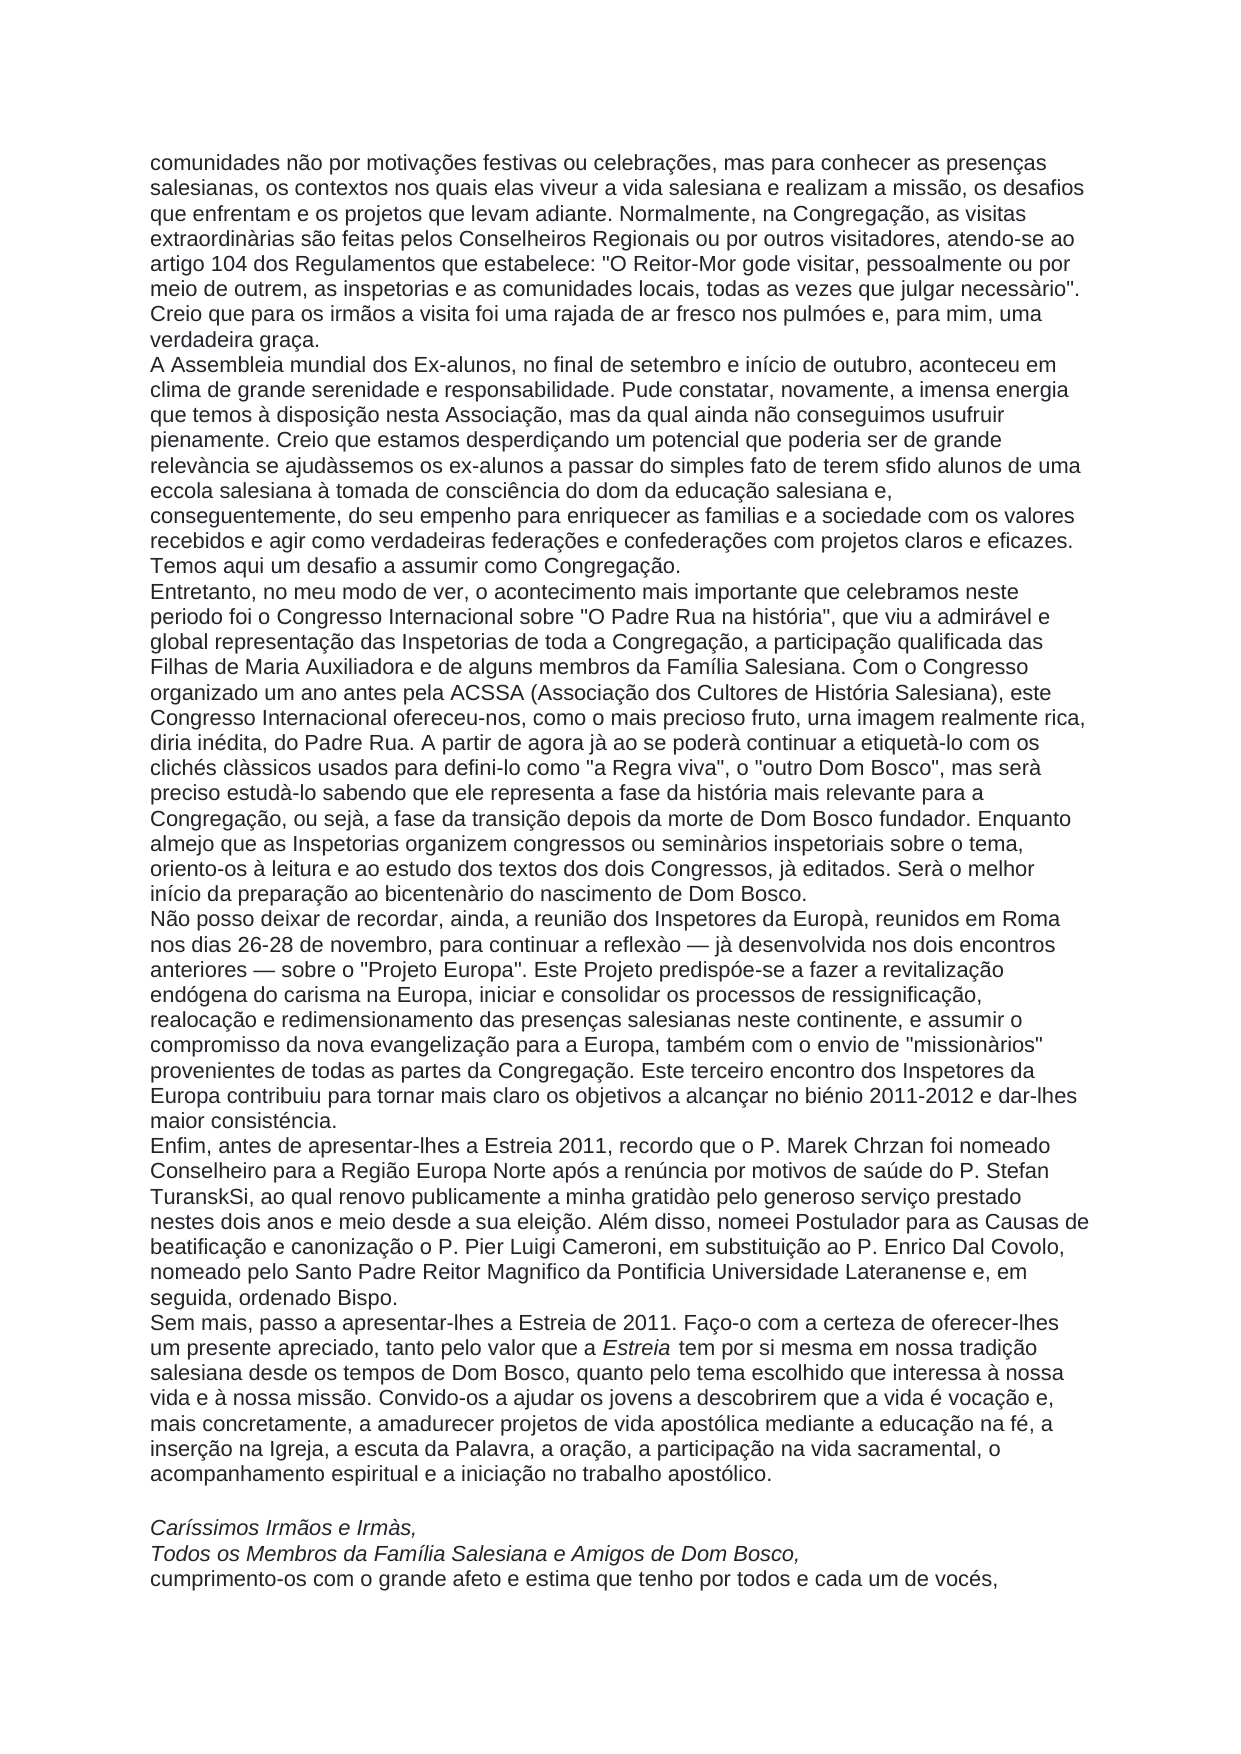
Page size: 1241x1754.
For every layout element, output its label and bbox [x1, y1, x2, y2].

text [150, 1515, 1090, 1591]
text [150, 150, 1090, 1486]
